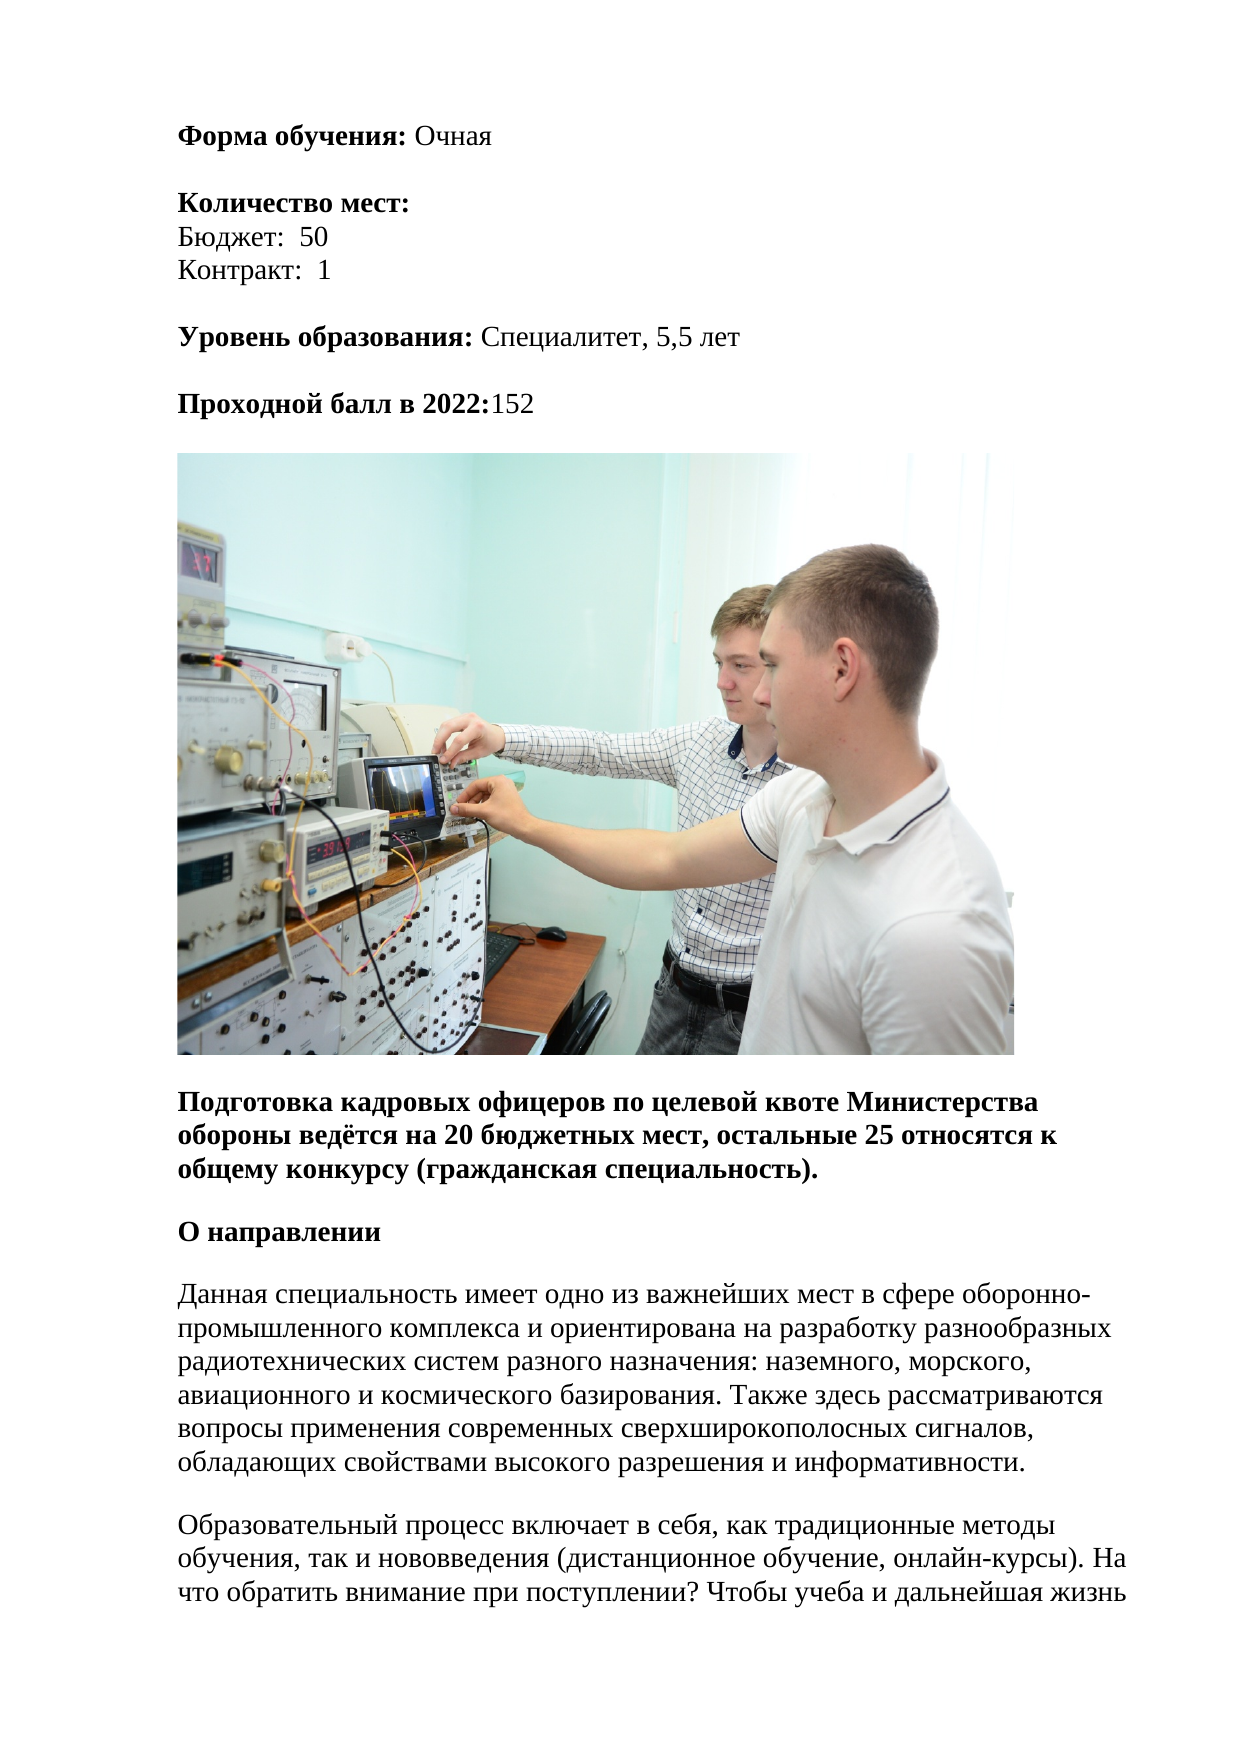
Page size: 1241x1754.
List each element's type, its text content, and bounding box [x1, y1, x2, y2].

text Уровень образования: Специалитет, 5,5 лет [177, 319, 1152, 353]
picture [177, 453, 1015, 1055]
text Количество мест: [177, 185, 1152, 219]
text Форма обучения: Очная [177, 118, 1152, 152]
text Данная специальность имеет одно из важнейших мест в сфере оборонно-промышленного комплекса и ориентирована на разработку разнообразных радиотехнических систем разного назначения: наземного, морского, авиационного и космического базирования. Также здесь рассматриваются вопросы применения современных сверхширокополосных сигналов, обладающих свойствами высокого разрешения и информативности. [177, 1276, 1152, 1478]
text Проходной балл в 2022:152 [177, 386, 1152, 420]
text О направлении [177, 1214, 1152, 1247]
text Бюджет: 50 Контракт: 1 [177, 219, 1152, 286]
text Подготовка кадровых офицеров по целевой квоте Министерства обороны ведётся на 20 бюджетных мест, остальные 25 относятся к общему конкурсу (гражданская специальность). [177, 1084, 1152, 1184]
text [177, 1507, 1152, 1607]
